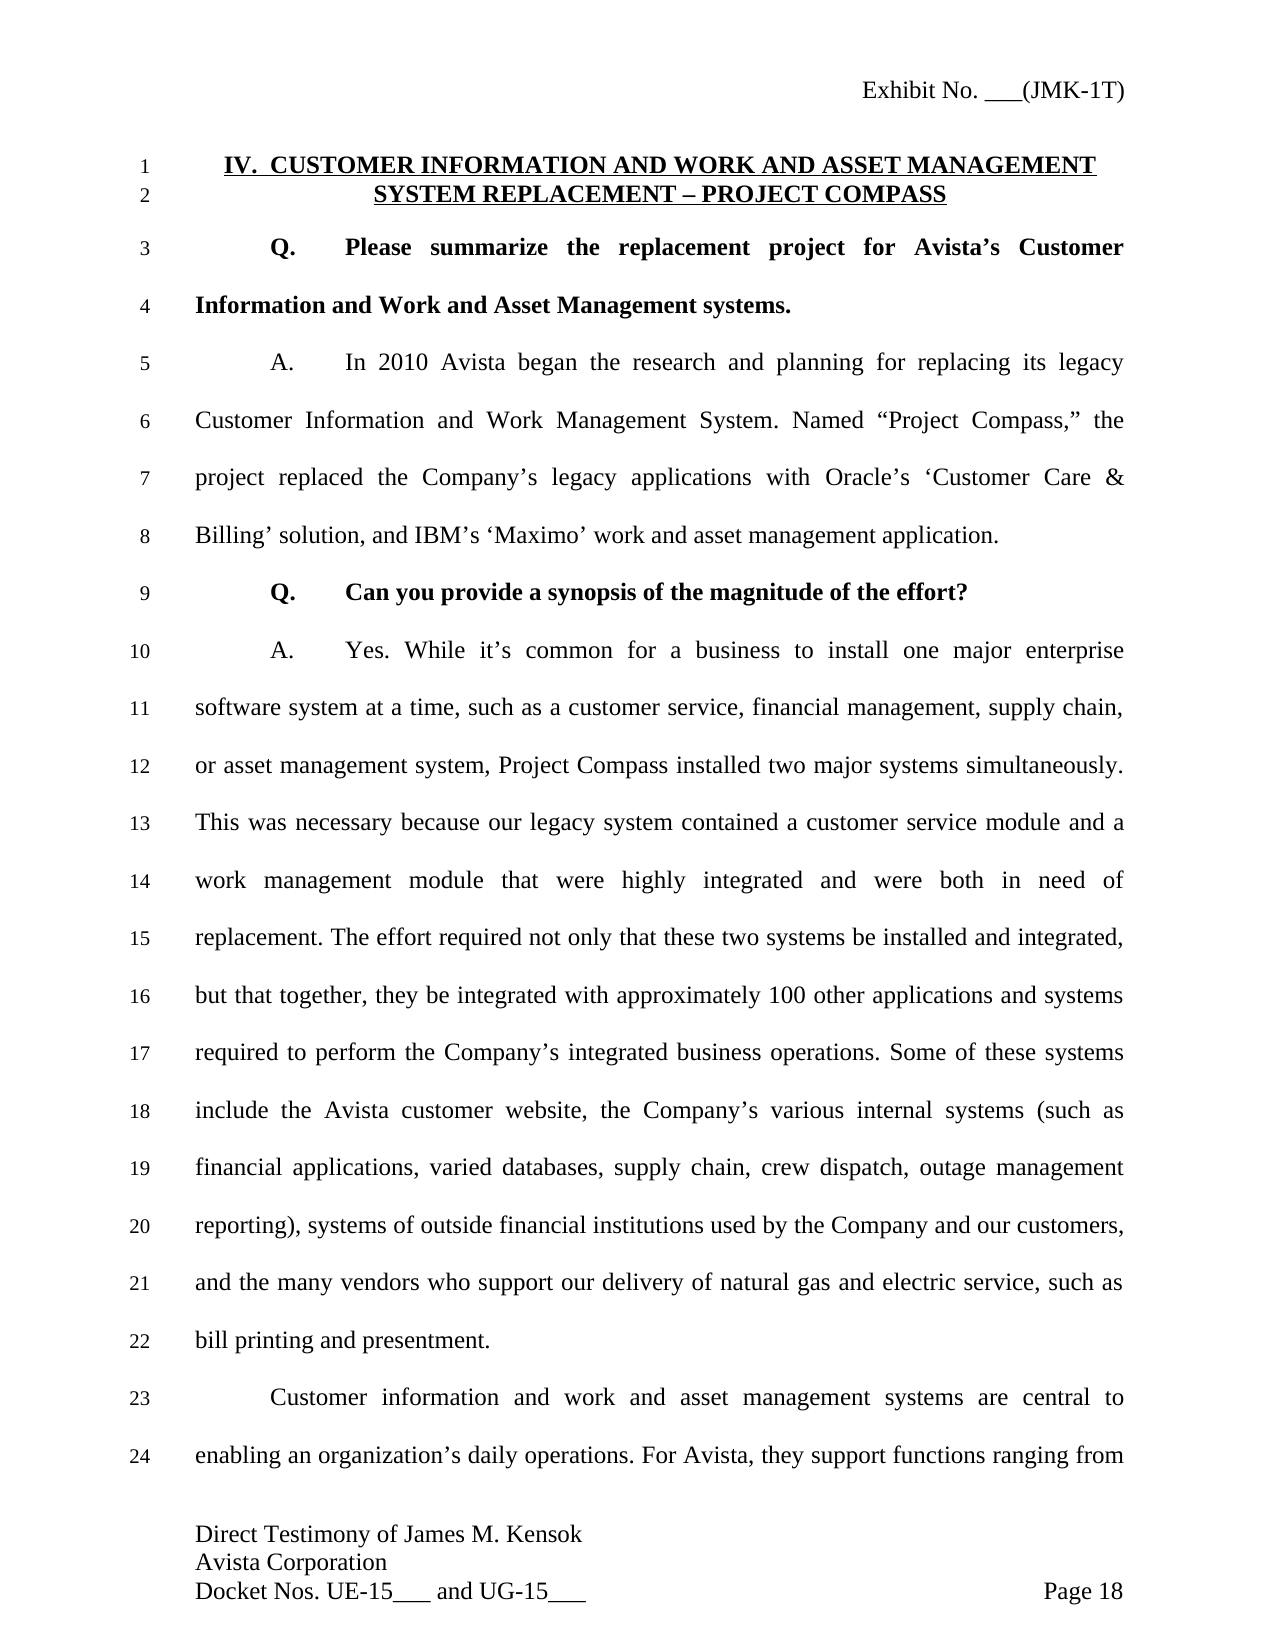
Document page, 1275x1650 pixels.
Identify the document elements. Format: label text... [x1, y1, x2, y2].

text Q. Can you provide a synopsis of the magnitude of the effort? [195, 577, 1125, 606]
subtitle IV. CUSTOMER INFORMATION AND WORK AND ASSET MANAGEMENT SYSTEM REPLACEMENT – PROJECT COMPASS [195, 150, 1125, 207]
text A. In 2010 Avista began the research and planning for replacing its legacy Customer Information and Work Management System. Named “Project Compass,” the project replaced the Company’s legacy applications with Oracle’s ‘Customer Care & Billing’ solution, and IBM’s ‘Maximo’ work and asset management application. [195, 347, 1125, 549]
text Q. Please summarize the replacement project for Avista’s Customer Information and Work and Asset Management systems. [195, 232, 1125, 319]
text A. Yes. While it’s common for a business to install one major enterprise software system at a time, such as a customer service, financial management, supply chain, or asset management system, Project Compass installed two major systems simultaneously. This was necessary because our legacy system contained a customer service module and a work management module that were highly integrated and were both in need of replacement. The effort required not only that these two systems be installed and integrated, but that together, they be integrated with approximately 100 other applications and systems required to perform the Company’s integrated business operations. Some of these systems include the Avista customer website, the Company’s various internal systems (such as financial applications, varied databases, supply chain, crew dispatch, outage management reporting), systems of outside financial institutions used by the Company and our customers, and the many vendors who support our delivery of natural gas and electric service, such as bill printing and presentment. [195, 635, 1125, 1354]
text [195, 1382, 1125, 1469]
